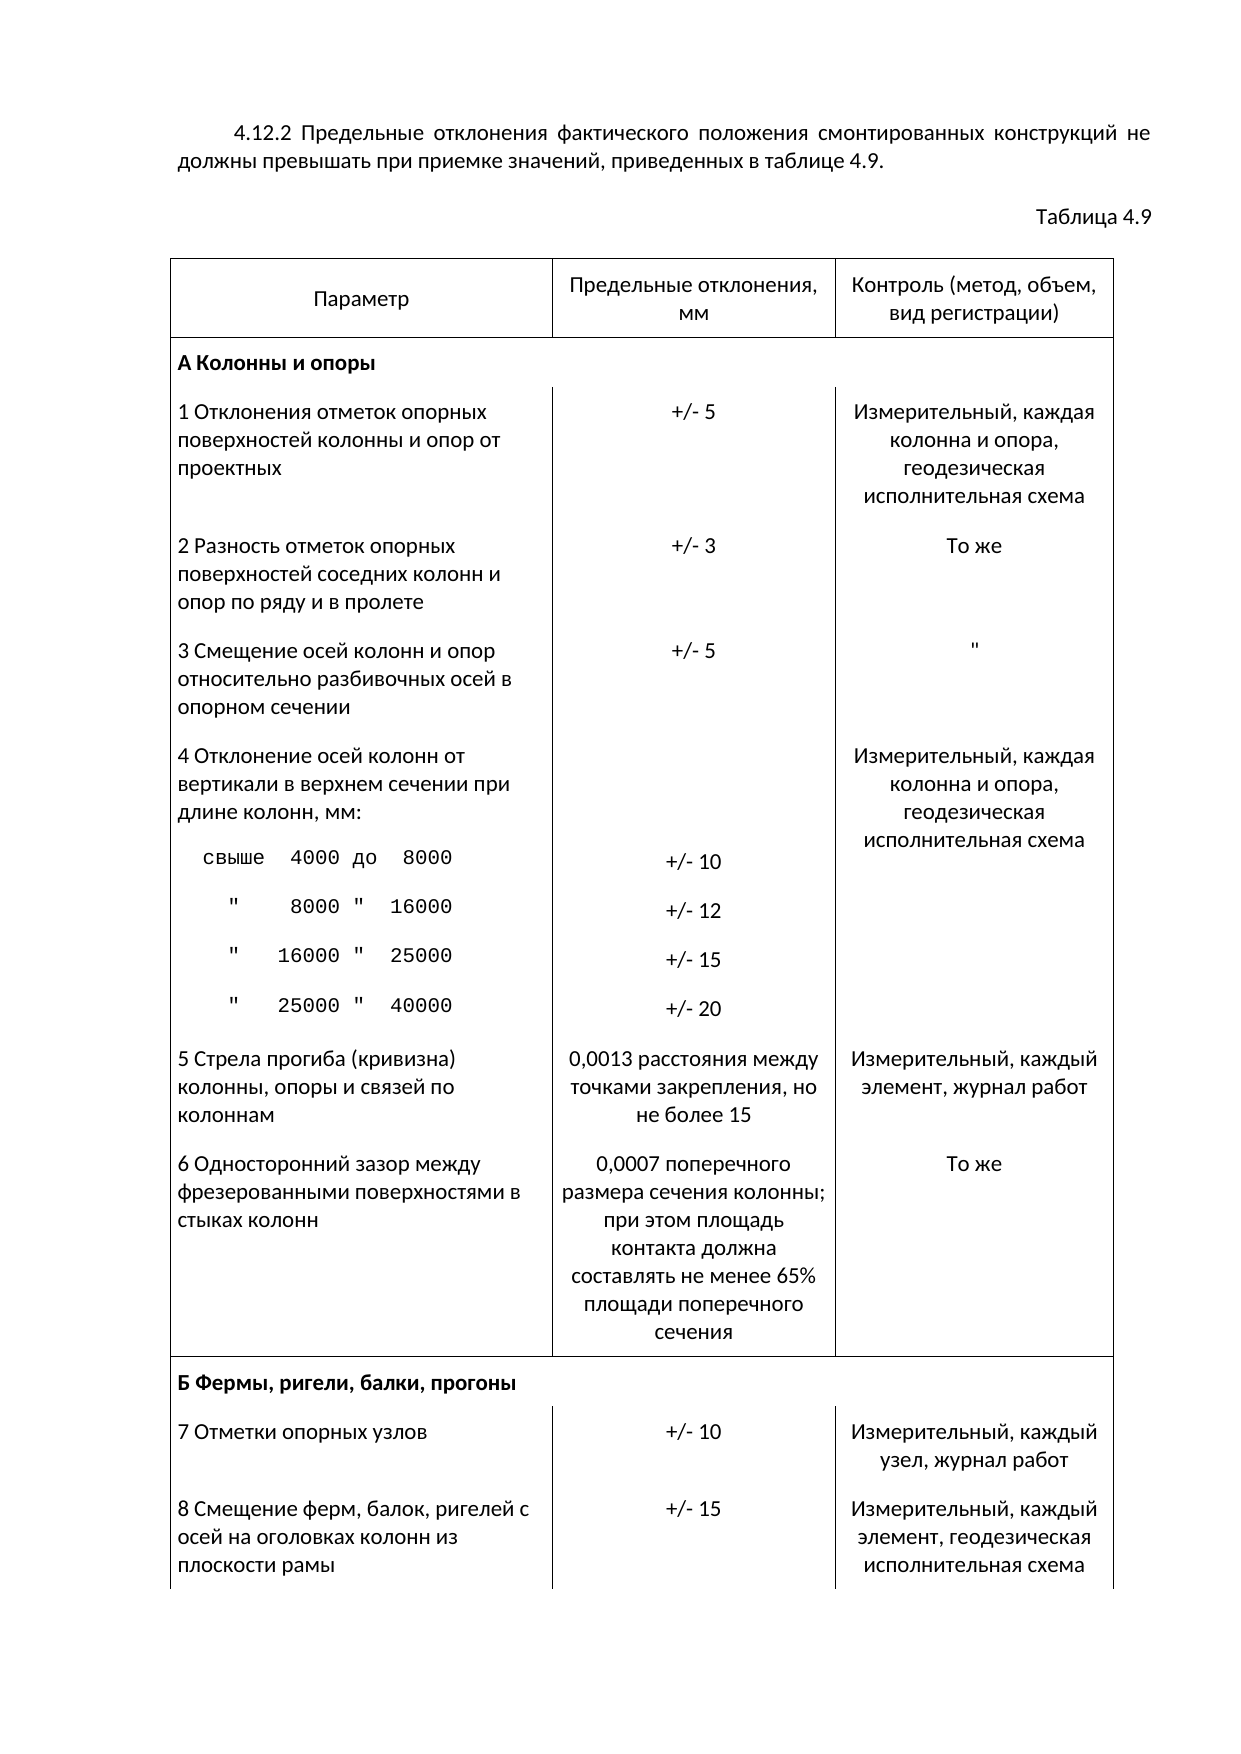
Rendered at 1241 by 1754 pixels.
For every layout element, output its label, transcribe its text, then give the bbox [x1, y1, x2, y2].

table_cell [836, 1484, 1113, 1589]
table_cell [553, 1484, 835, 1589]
text 4.12.2 Предельные отклонения фактического положения смонтированных конструкций не должны превышать при приемке значений, приведенных в таблице 4.9. [177, 118, 1152, 174]
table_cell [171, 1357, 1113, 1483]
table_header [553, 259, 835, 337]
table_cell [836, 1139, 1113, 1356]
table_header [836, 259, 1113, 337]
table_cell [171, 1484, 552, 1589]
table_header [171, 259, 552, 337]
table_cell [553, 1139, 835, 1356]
text Таблица 4.9 [177, 202, 1152, 230]
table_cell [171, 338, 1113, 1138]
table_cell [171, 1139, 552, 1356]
